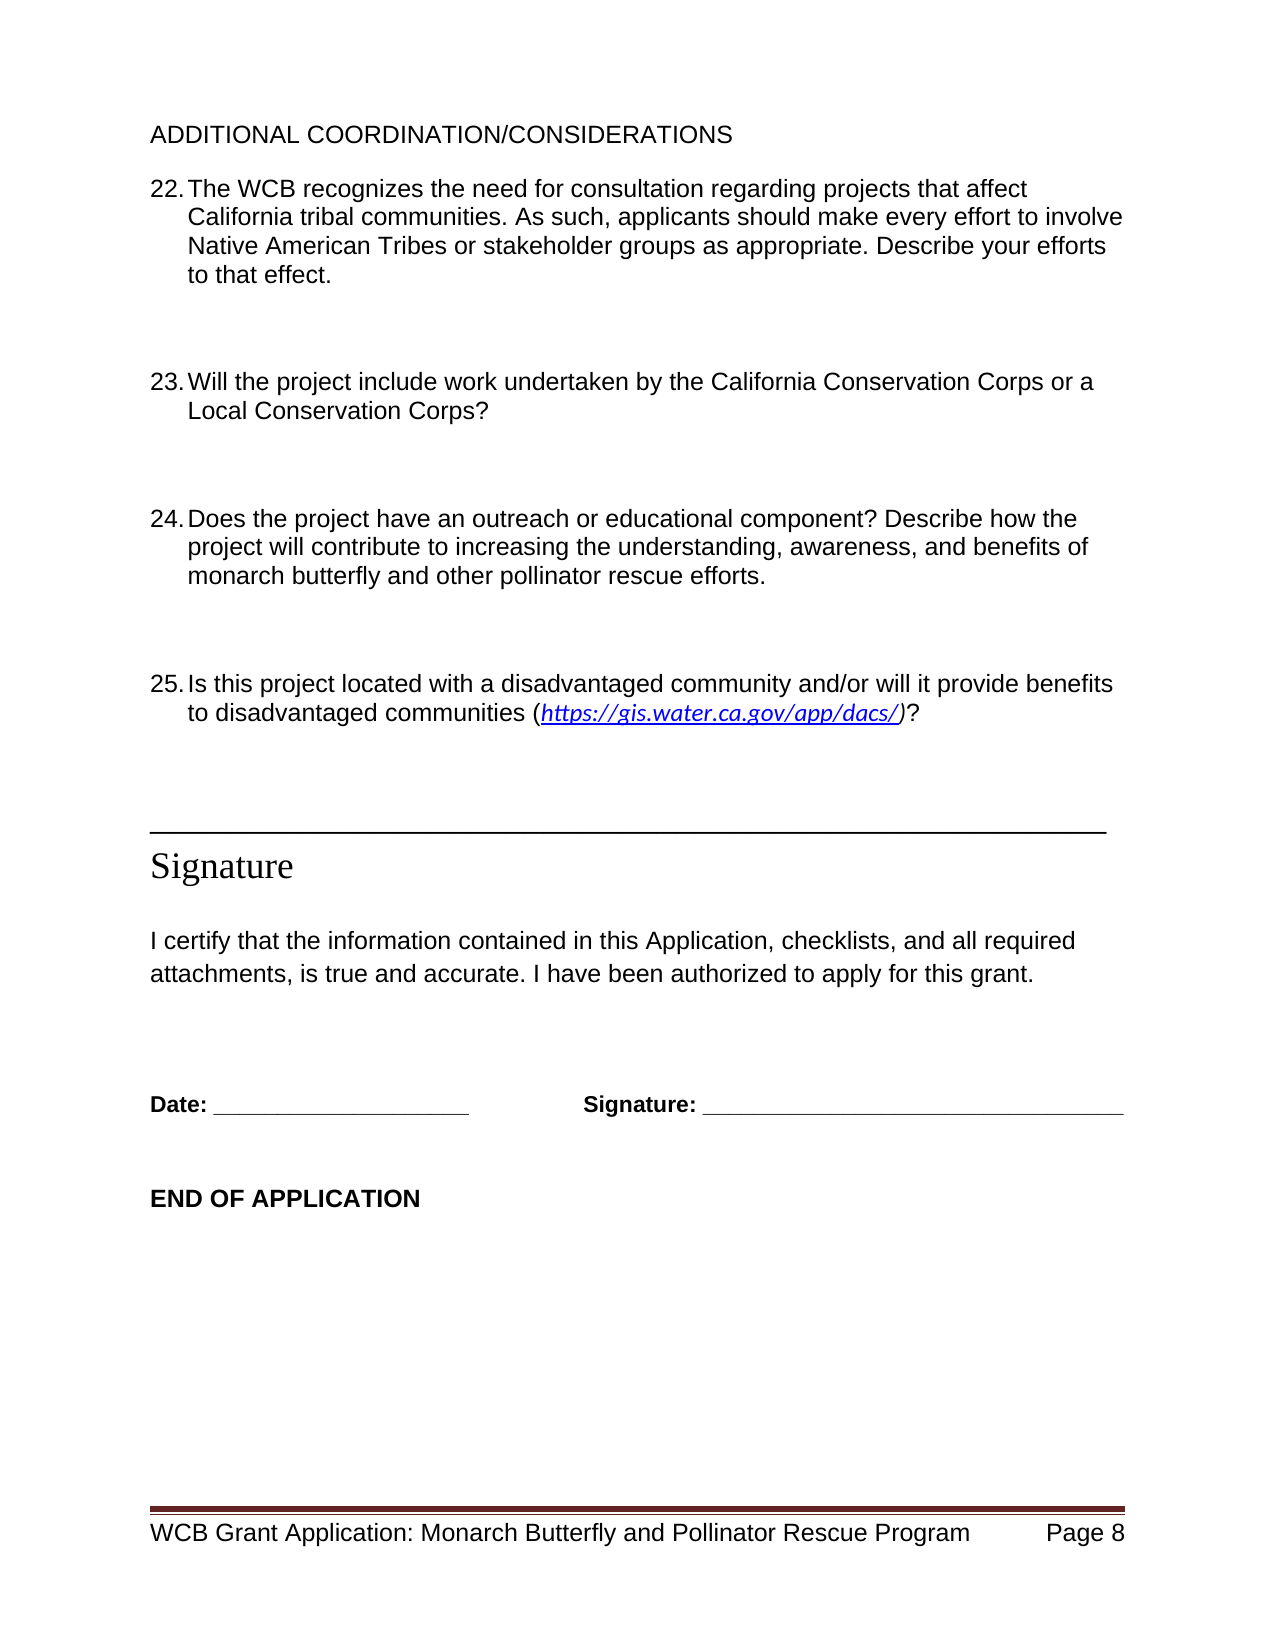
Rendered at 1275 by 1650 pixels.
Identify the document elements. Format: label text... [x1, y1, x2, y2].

list Does the project have an outreach or educational component? Describe how the project will contribute to increasing the understanding, awareness, and benefits of monarch butterfly and other pollinator rescue efforts. [150, 503, 1125, 590]
text ___________________________________________________ [150, 794, 1125, 837]
text END OF APPLICATION [150, 1184, 1125, 1212]
text ADDITIONAL COORDINATION/CONSIDERATIONS [150, 120, 1125, 148]
text Date: ____________________ Signature: _________________________________ [150, 1091, 1125, 1118]
text I certify that the information contained in this Application, checklists, and all required attachments, is true and accurate. I have been authorized to apply for this grant. [150, 926, 1125, 988]
list The WCB recognizes the need for consultation regarding projects that affect California tribal communities. As such, applicants should make every effort to involve Native American Tribes or stakeholder groups as appropriate. Describe your efforts to that effect. [150, 173, 1125, 288]
list Will the project include work undertaken by the California Conservation Corps or a Local Conservation Corps? [150, 367, 1125, 425]
list Is this project located with a disadvantaged community and/or will it provide benefits to disadvantaged communities (https://gis.water.ca.gov/app/dacs/)? [150, 668, 1125, 728]
text Signature [150, 844, 1125, 887]
